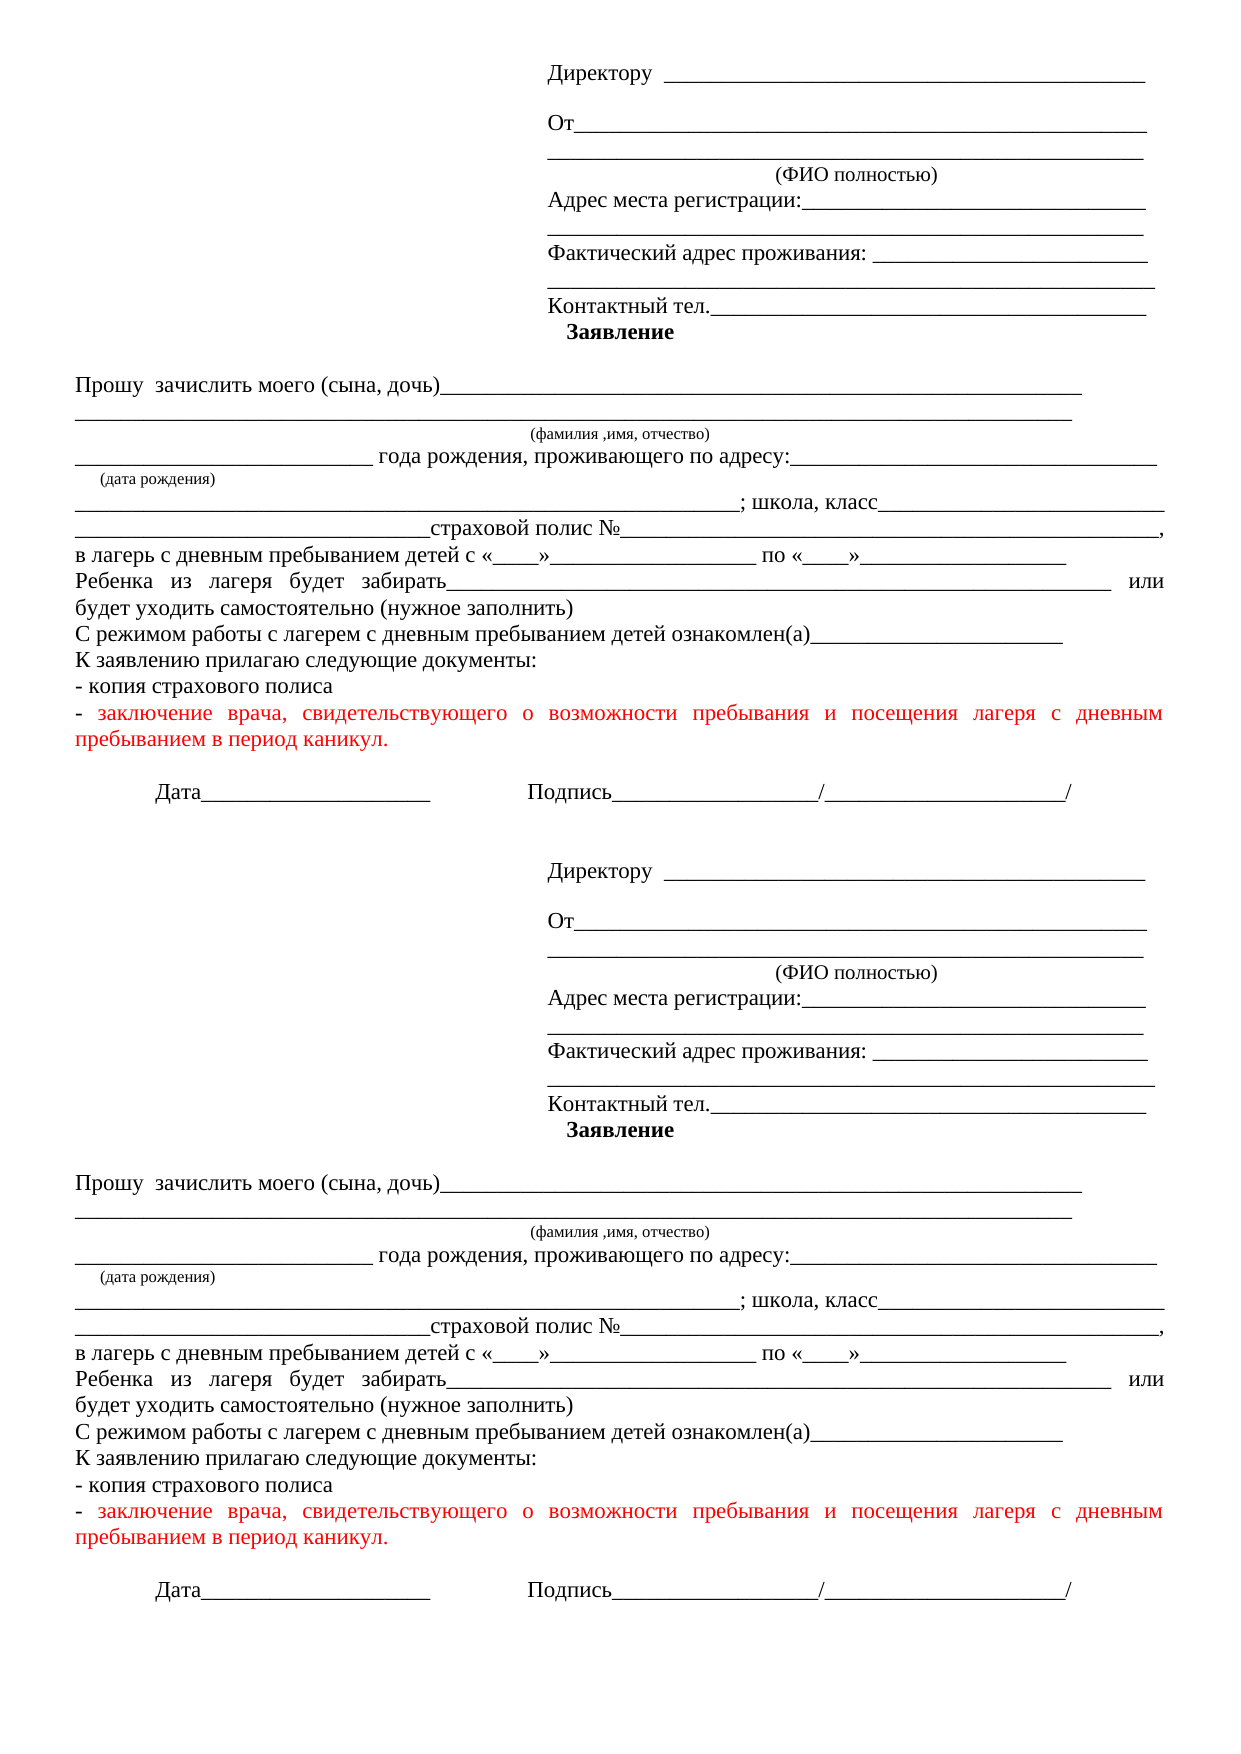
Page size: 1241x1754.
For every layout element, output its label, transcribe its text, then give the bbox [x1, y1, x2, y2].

text в лагерь с дневным пребыванием детей с «____»__________________ по «____»__________________ [75, 1339, 1165, 1365]
text (фамилия ,имя, отчество) [75, 1221, 1165, 1241]
text _______________________________страховой полис №_______________________________________________, [75, 1312, 1165, 1339]
subtitle Директору __________________________________________ [547, 59, 1165, 85]
text ____________________________________________________ [547, 213, 1165, 239]
text __________________________ года рождения, проживающего по адресу:________________________________ [75, 1241, 1165, 1267]
text От__________________________________________________ [547, 109, 1165, 136]
text Прошу зачислить моего (сына, дочь)________________________________________________________ [75, 1169, 1165, 1195]
text Контактный тел.______________________________________ [547, 1090, 1165, 1116]
subtitle Директору __________________________________________ [547, 857, 1165, 883]
text __________________________________________________________; школа, класс_________________________ [75, 488, 1165, 514]
text _______________________________________________________________________________________ [75, 397, 1165, 423]
text ____________________________________________________ [547, 1011, 1165, 1037]
text Адрес места регистрации:______________________________ [547, 186, 1165, 213]
text (ФИО полностью) [547, 960, 1165, 984]
text От__________________________________________________ [547, 907, 1165, 934]
text С режимом работы с лагерем с дневным пребыванием детей ознакомлен(а)______________________ [75, 620, 1165, 646]
text - копия страхового полиса [75, 1471, 1165, 1497]
text Ребенка из лагеря будет забирать__________________________________________________________ или будет уходить самостоятельно (нужное заполнить) [75, 1365, 1165, 1418]
text Дата____________________ Подпись__________________/_____________________/ [75, 778, 1165, 804]
text (дата рождения) [75, 1267, 1165, 1286]
text (дата рождения) [75, 469, 1165, 488]
text Контактный тел.______________________________________ [547, 292, 1165, 318]
text Заявление [75, 318, 1165, 344]
text Адрес места регистрации:______________________________ [547, 984, 1165, 1011]
text К заявлению прилагаю следующие документы: [75, 646, 1165, 673]
text К заявлению прилагаю следующие документы: [75, 1444, 1165, 1471]
text Прошу зачислить моего (сына, дочь)________________________________________________________ [75, 371, 1165, 397]
text - заключение врача, свидетельствующего о возможности пребывания и посещения лагеря с дневным пребыванием в период каникул. [75, 699, 1165, 752]
text _____________________________________________________ [547, 1063, 1165, 1090]
text Заявление [75, 1116, 1165, 1142]
text (фамилия ,имя, отчество) [75, 423, 1165, 443]
text Дата____________________ Подпись__________________/_____________________/ [75, 1576, 1165, 1602]
text С режимом работы с лагерем с дневным пребыванием детей ознакомлен(а)______________________ [75, 1418, 1165, 1444]
text - копия страхового полиса [75, 673, 1165, 699]
text __________________________________________________________; школа, класс_________________________ [75, 1286, 1165, 1312]
text _______________________________________________________________________________________ [75, 1195, 1165, 1221]
text _____________________________________________________ [547, 265, 1165, 292]
text _______________________________страховой полис №_______________________________________________, [75, 514, 1165, 541]
text Ребенка из лагеря будет забирать__________________________________________________________ или будет уходить самостоятельно (нужное заполнить) [75, 567, 1165, 620]
text ____________________________________________________ [547, 136, 1165, 162]
text ____________________________________________________ [547, 934, 1165, 960]
text __________________________ года рождения, проживающего по адресу:________________________________ [75, 443, 1165, 469]
text - заключение врача, свидетельствующего о возможности пребывания и посещения лагеря с дневным пребыванием в период каникул. [75, 1497, 1165, 1550]
text (ФИО полностью) [547, 162, 1165, 186]
text Фактический адрес проживания: ________________________ [547, 239, 1165, 265]
text Фактический адрес проживания: ________________________ [547, 1037, 1165, 1063]
text в лагерь с дневным пребыванием детей с «____»__________________ по «____»__________________ [75, 541, 1165, 567]
